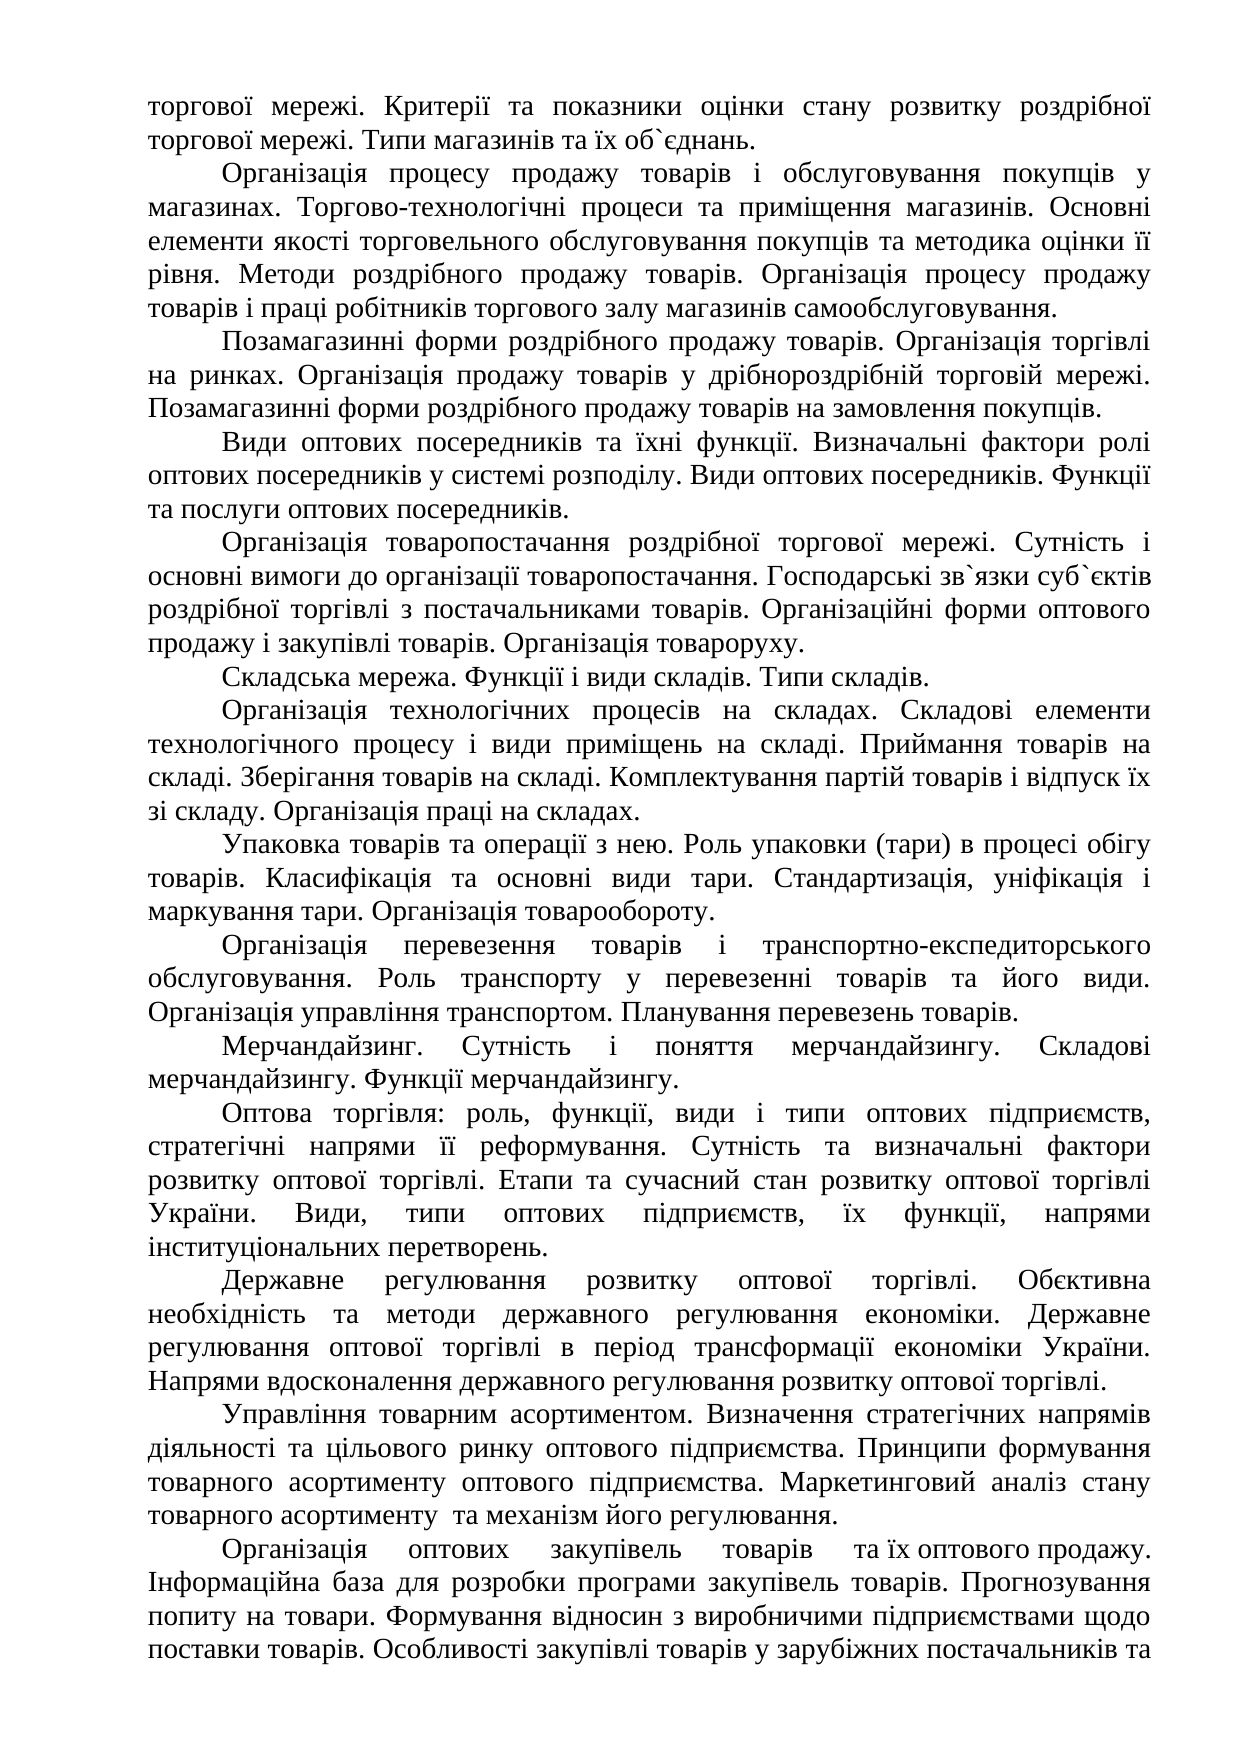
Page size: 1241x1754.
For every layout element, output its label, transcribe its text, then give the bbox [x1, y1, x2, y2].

text Види оптових посередників та їхні функції. Визначальні фактори ролі оптових посередників у системі розподілу. Види оптових посередників. Функції та послуги оптових посередників. [148, 424, 1152, 524]
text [148, 88, 1152, 156]
text Мерчандайзинг. Сутність і поняття мерчандайзингу. Складові мерчандайзингу. Функції мерчандайзингу. [148, 1028, 1152, 1095]
text Позамагазинні форми роздрібного продажу товарів. Організація торгівлі на ринках. Організація продажу товарів у дрібнороздрібній торговій мережі. Позамагазинні форми роздрібного продажу товарів на замовлення покупців. [148, 323, 1152, 424]
text Оптова торгівля: роль, функції, види і типи оптових підприємств, стратегічні напрями її реформування. Сутність та визначальні фактори розвитку оптової торгівлі. Етапи та сучасний стан розвитку оптової торгівлі України. Види, типи оптових підприємств, їх функції, напрями інституціональних перетворень. [148, 1095, 1152, 1262]
text Упаковка товарів та операції з нею. Роль упаковки (тари) в процесі обігу товарів. Класифікація та основні види тари. Стандартизація, уніфікація і маркування тари. Організація товарообороту. [148, 826, 1152, 927]
text Організація перевезення товарів і транспортно-експедиторського обслуговування. Роль транспорту у перевезенні товарів та його види. Організація управління транспортом. Планування перевезень товарів. [148, 927, 1152, 1028]
text Державне регулювання розвитку оптової торгівлі. Обєктивна необхідність та методи державного регулювання економіки. Державне регулювання оптової торгівлі в період трансформації економіки України. Напрями вдосконалення державного регулювання розвитку оптової торгівлі. [148, 1262, 1152, 1397]
text Управління товарним асортиментом. Визначення стратегічних напрямів діяльності та цільового ринку оптового підприємства. Принципи формування товарного асортименту оптового підприємства. Маркетинговий аналіз стану товарного асортименту та механізм його регулювання. [148, 1397, 1152, 1531]
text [148, 1531, 1152, 1665]
text Організація технологічних процесів на складах. Складові елементи технологічного процесу і види приміщень на складі. Приймання товарів на складі. Зберігання товарів на складі. Комплектування партій товарів і відпуск їх зі складу. Організація праці на складах. [148, 692, 1152, 826]
text Організація процесу продажу товарів і обслуговування покупців у магазинах. Торгово-технологічні процеси та приміщення магазинів. Основні елементи якості торговельного обслуговування покупців та методика оцінки її рівня. Методи роздрібного продажу товарів. Організація процесу продажу товарів і праці робітників торгового залу магазинів самообслуговування. [148, 156, 1152, 323]
text Складська мережа. Функції і види складів. Типи складів. [148, 659, 1152, 692]
text Організація товаропостачання роздрібної торгової мережі. Сутність і основні вимоги до організації товаропостачання. Господарські зв`язки суб`єктів роздрібної торгівлі з постачальниками товарів. Організаційні форми оптового продажу і закупівлі товарів. Організація товароруху. [148, 524, 1152, 659]
